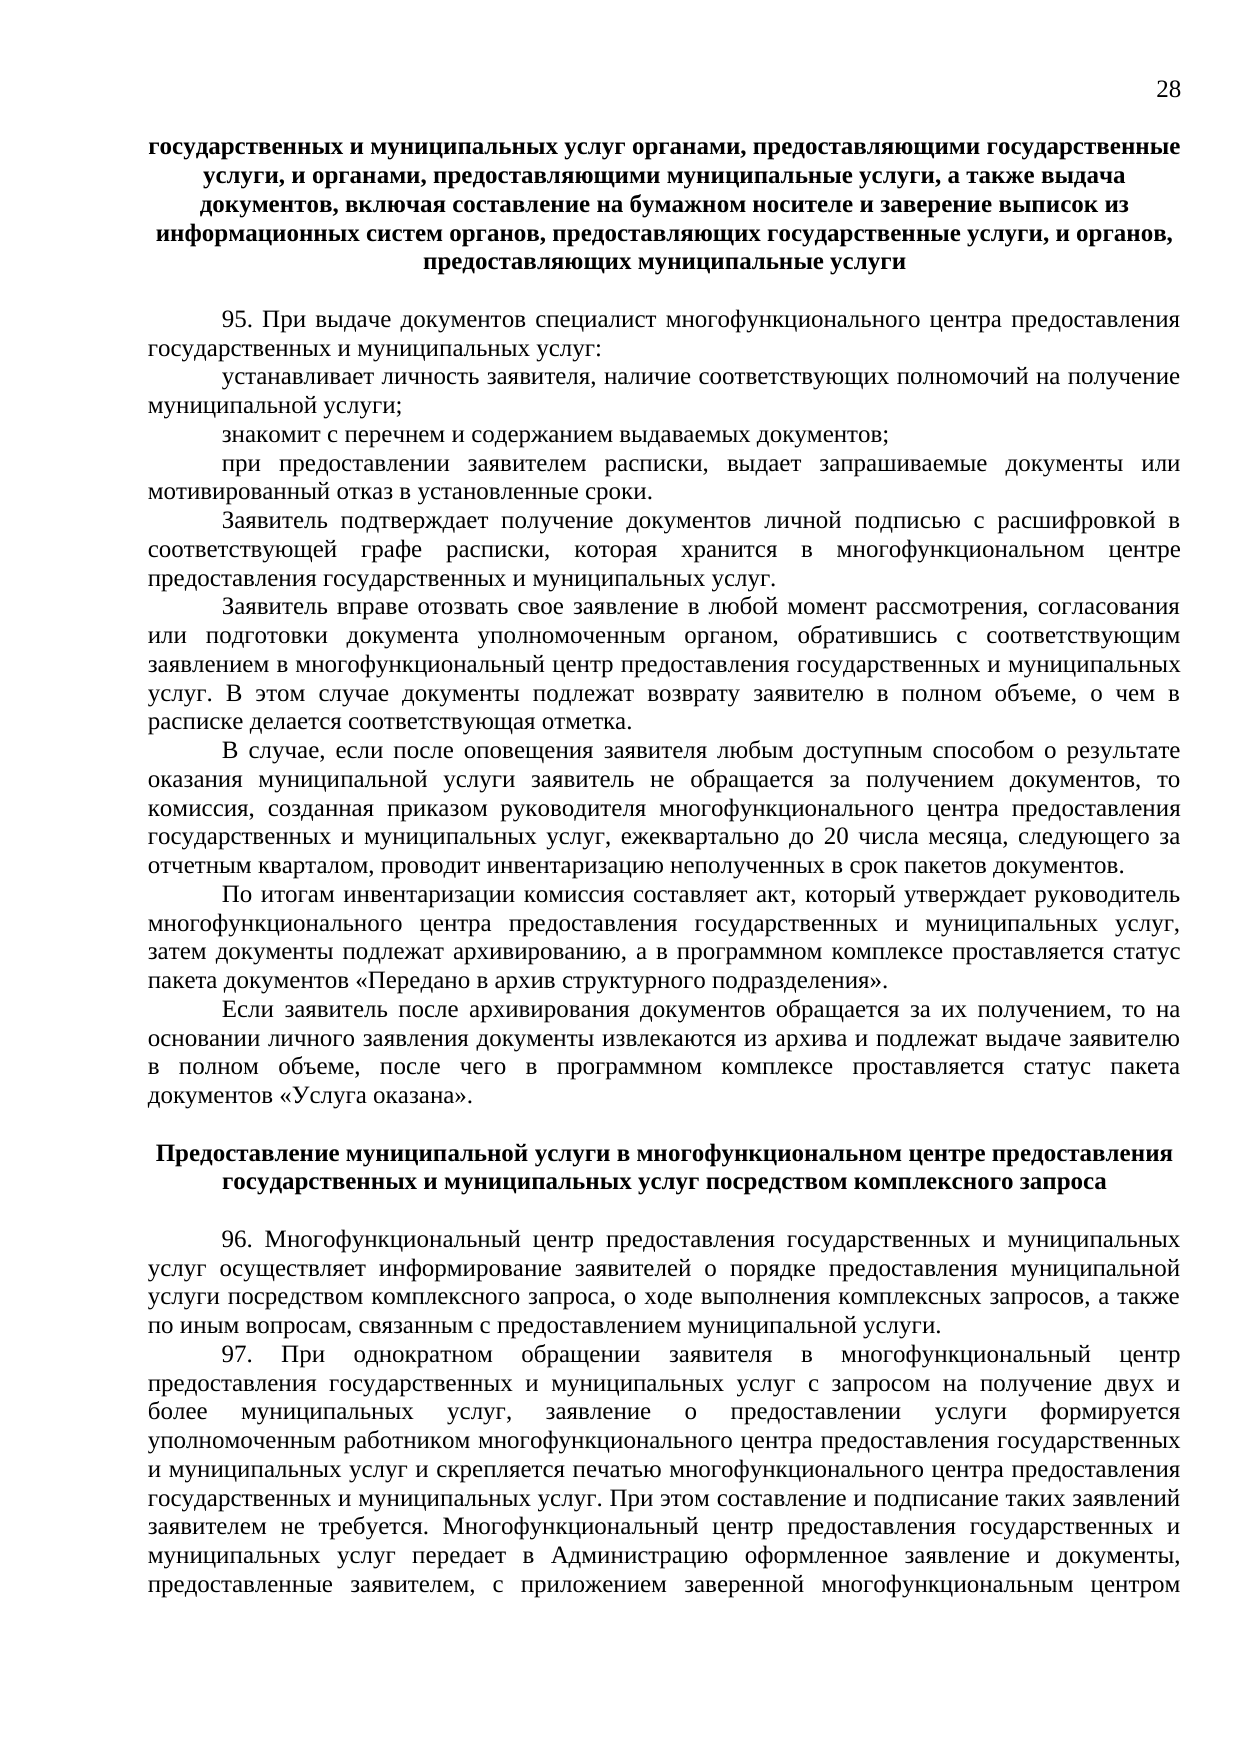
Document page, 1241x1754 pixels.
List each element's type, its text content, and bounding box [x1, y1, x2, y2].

text 96. Многофункциональный центр предоставления государственных и муниципальных услуг осуществляет информирование заявителей о порядке предоставления муниципальной услуги посредством комплексного запроса, о ходе выполнения комплексных запросов, а также по иным вопросам, связанным с предоставлением муниципальной услуги. [148, 1224, 1181, 1339]
text при предоставлении заявителем расписки, выдает запрашиваемые документы или мотивированный отказ в установленные сроки. [148, 448, 1181, 505]
text устанавливает личность заявителя, наличие соответствующих полномочий на получение муниципальной услуги; [148, 361, 1181, 419]
text Предоставление муниципальной услуги в многофункциональном центре предоставления государственных и муниципальных услуг посредством комплексного запроса [148, 1138, 1181, 1195]
text 95. При выдаче документов специалист многофункционального центра предоставления государственных и муниципальных услуг: [148, 304, 1181, 361]
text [148, 131, 1181, 275]
text По итогам инвентаризации комиссия составляет акт, который утверждает руководитель многофункционального центра предоставления государственных и муниципальных услуг, затем документы подлежат архивированию, а в программном комплексе проставляется статус пакета документов «Передано в архив структурного подразделения». [148, 879, 1181, 994]
text Заявитель подтверждает получение документов личной подписью с расшифровкой в соответствующей графе расписки, которая хранится в многофункциональном центре предоставления государственных и муниципальных услуг. [148, 505, 1181, 591]
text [148, 1339, 1181, 1598]
text В случае, если после оповещения заявителя любым доступным способом о результате оказания муниципальной услуги заявитель не обращается за получением документов, то комиссия, созданная приказом руководителя многофункционального центра предоставления государственных и муниципальных услуг, ежеквартально до 20 числа месяца, следующего за отчетным кварталом, проводит инвентаризацию неполученных в срок пакетов документов. [148, 735, 1181, 879]
text Если заявитель после архивирования документов обращается за их получением, то на основании личного заявления документы извлекаются из архива и подлежат выдаче заявителю в полном объеме, после чего в программном комплексе проставляется статус пакета документов «Услуга оказана». [148, 994, 1181, 1109]
text знакомит с перечнем и содержанием выдаваемых документов; [148, 419, 1181, 448]
text Заявитель вправе отозвать свое заявление в любой момент рассмотрения, согласования или подготовки документа уполномоченным органом, обратившись с соответствующим заявлением в многофункциональный центр предоставления государственных и муниципальных услуг. В этом случае документы подлежат возврату заявителю в полном объеме, о чем в расписке делается соответствующая отметка. [148, 591, 1181, 735]
